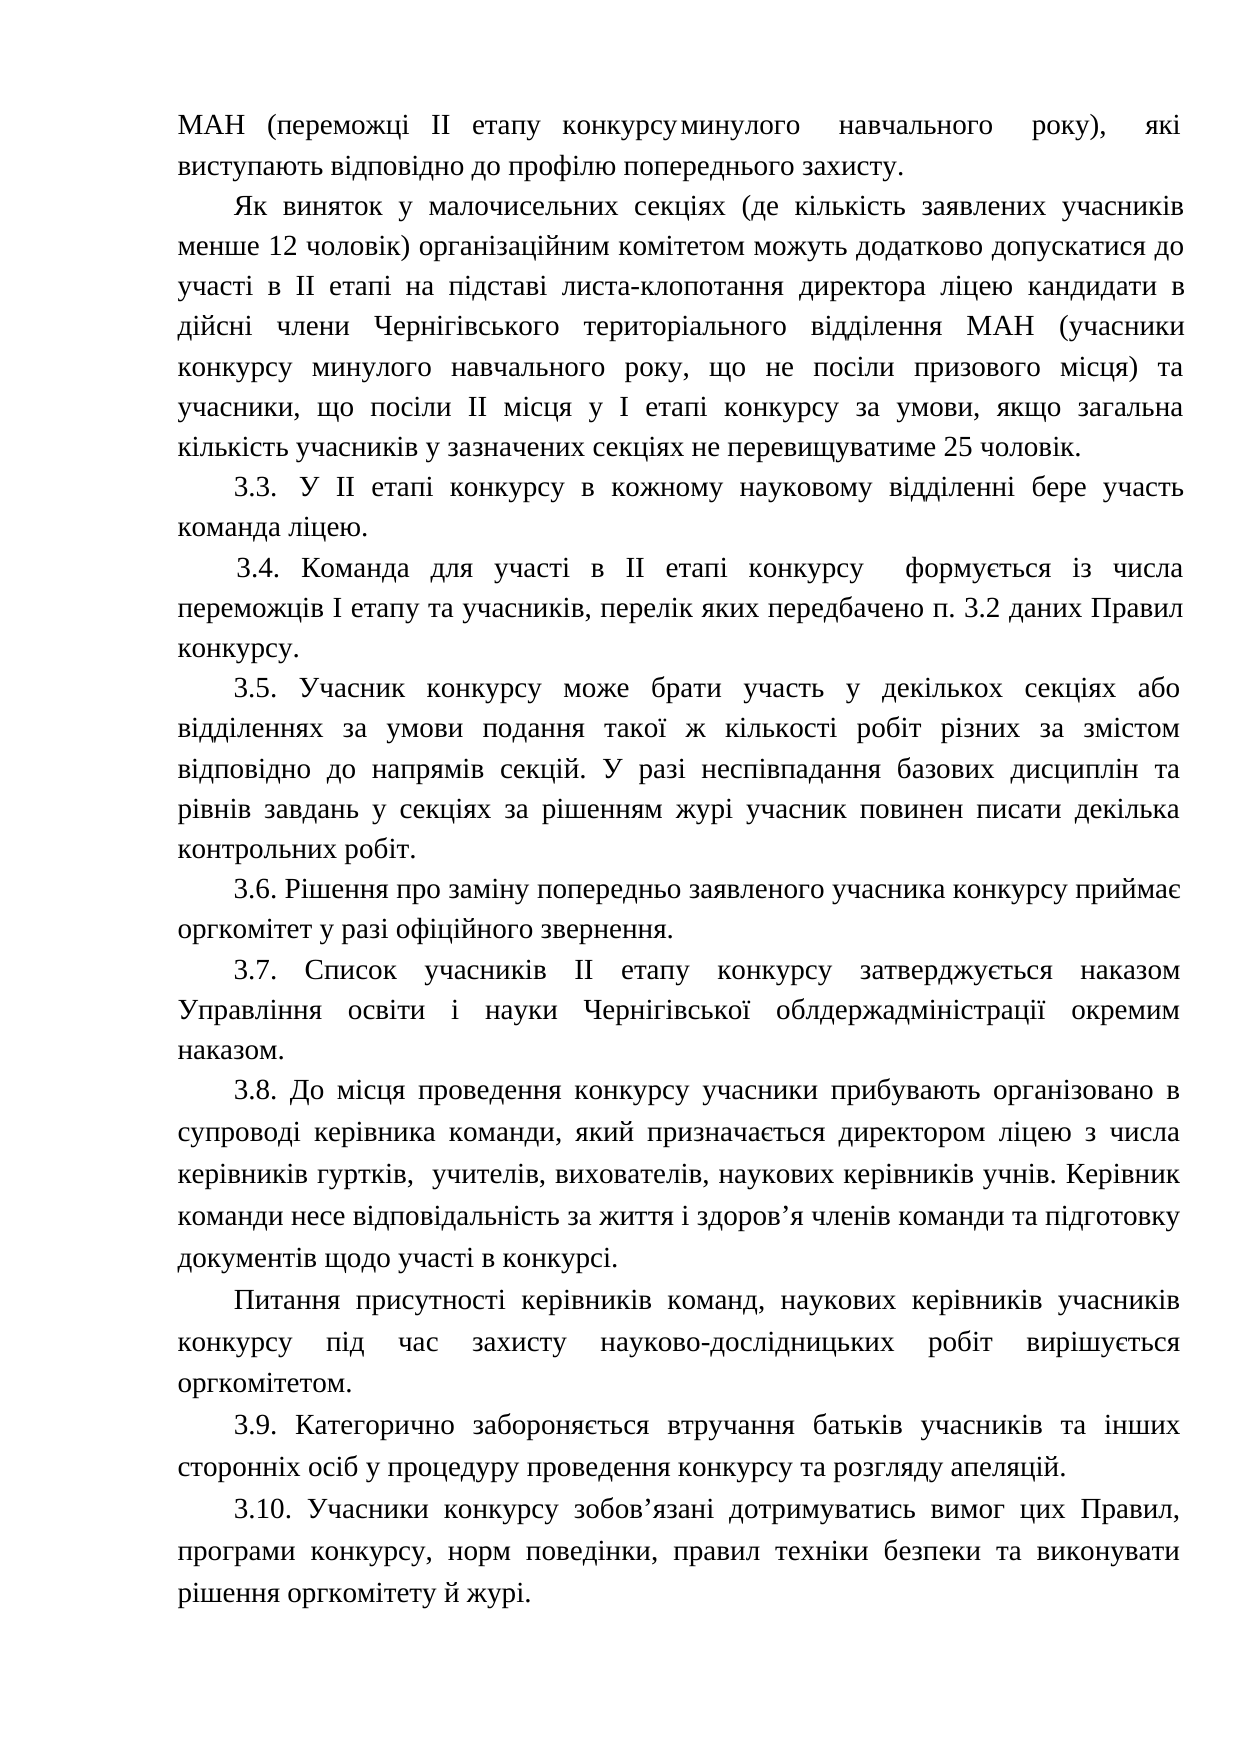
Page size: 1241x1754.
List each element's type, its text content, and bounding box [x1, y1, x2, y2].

text Як виняток у малочисельних секціях (де кількість заявлених учасників менше 12 чоловік) організаційним комітетом можуть додатково допускатися до участі в ІІ етапі на підставі листа-клопотання директора ліцею кандидати в дійсні члени Чернігівського територіального відділення МАН (учасники конкурсу минулого навчального року, що не посіли призового місця) та учасники, що посіли II місця у І етапі конкурсу за умови, якщо загальна кількість учасників у зазначених секціях не перевищуватиме 25 чоловік. [177, 188, 1185, 463]
text 3.5. Учасник конкурсу може брати участь у декількох секціях або відділеннях за умови подання такої ж кількості робіт різних за змістом відповідно до напрямів секцій. У разі неспівпадання базових дисциплін та рівнів завдань у секціях за рішенням журі учасник повинен писати декілька контрольних робіт. [177, 670, 1181, 865]
text Питання присутності керівників команд, наукових керівників учасників конкурсу під час захисту науково-дослідницьких робіт вирішується оргкомітетом. [177, 1282, 1181, 1399]
text 3.10. Учасники конкурсу зобов’язані дотримуватись вимог цих Правил, програми конкурсу, норм поведінки, правил техніки безпеки та виконувати рішення оргкомітету й журі. [177, 1491, 1181, 1608]
text 3.4. Команда для участі в ІІ етапі конкурсу формується із числа переможців І етапу та учасників, перелік яких передбачено п. 3.2 даних Правил конкурсу. [177, 550, 1185, 664]
text 3.3. У ІІ етапі конкурсу в кожному науковому відділенні бере участь команда ліцею. [177, 469, 1185, 543]
text 3.8. До місця проведення конкурсу учасники прибувають організовано в супроводі керівника команди, який призначається директором ліцею з числа керівників гуртків, учителів, вихователів, наукових керівників учнів. Керівник команди несе відповідальність за життя і здоров’я членів команди та підготовку документів щодо участі в конкурсі. [177, 1072, 1181, 1273]
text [177, 107, 1181, 181]
text 3.6. Рішення про заміну попередньо заявленого учасника конкурсу приймає оргкомітет у разі офіційного звернення. [177, 871, 1181, 945]
text 3.7. Список учасників ІІ етапу конкурсу затверджується наказом Управління освіти і науки Чернігівської облдержадміністрації окремим наказом. [177, 952, 1181, 1066]
text 3.9. Категорично забороняється втручання батьків учасників та інших сторонніх осіб у процедуру проведення конкурсу та розгляду апеляцій. [177, 1407, 1181, 1483]
